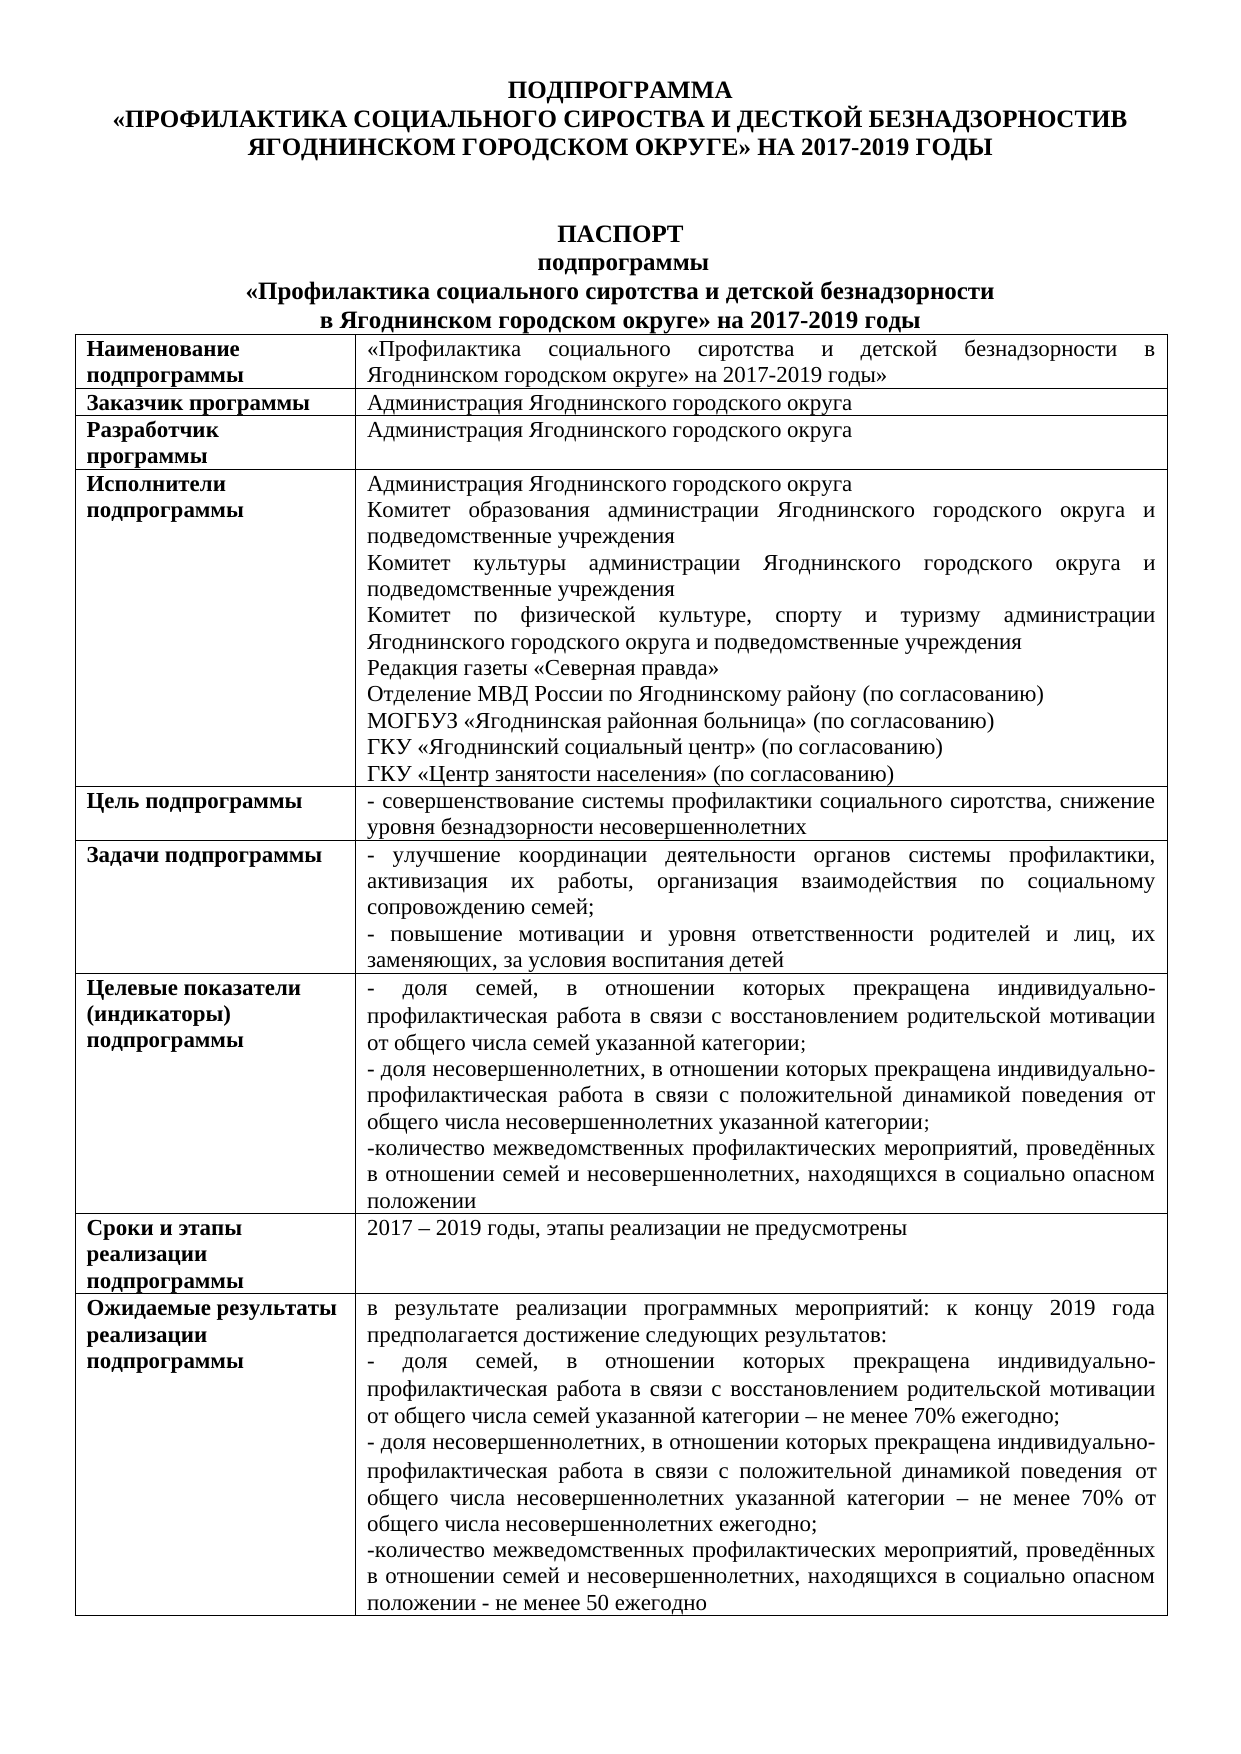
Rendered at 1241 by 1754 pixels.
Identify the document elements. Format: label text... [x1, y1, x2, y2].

table_cell Задачи подпрограммы [76, 841, 355, 972]
table_cell - совершенствование системы профилактики социального сиротства, снижение уровня безнадзорности несовершеннолетних [356, 787, 1167, 840]
table_cell Цель подпрограммы [76, 787, 355, 840]
table_cell Разработчик программы [76, 416, 355, 469]
table_cell - доля семей, в отношении которых прекращена индивидуально-профилактическая работа в связи с восстановлением родительской мотивации от общего числа семей указанной категории; - доля несовершеннолетних, в отношении которых прекращена индивидуально-профилактическая работа в связи с положительной динамикой поведения от общего числа несовершеннолетних указанной категории; -количество межведомственных профилактических мероприятий, проведённых в отношении семей и несовершеннолетних, находящихся в социально опасном положении [356, 974, 1167, 1213]
text «ПРОФИЛАКТИКА СОЦИАЛЬНОГО СИРОСТВА И ДЕСТКОЙ БЕЗНАДЗОРНОСТИВ ЯГОДНИНСКОМ ГОРОДСКОМ ОКРУГЕ» НА 2017-2019 ГОДЫ [75, 104, 1165, 161]
table_cell в результате реализации программных мероприятий: к концу 2019 года предполагается достижение следующих результатов: - доля семей, в отношении которых прекращена индивидуально-профилактическая работа в связи с восстановлением родительской мотивации от общего числа семей указанной категории – не менее 70% ежегодно; - доля несовершеннолетних, в отношении которых прекращена индивидуально-профилактическая работа в связи с положительной динамикой поведения от общего числа несовершеннолетних указанной категории – не менее 70% от общего числа несовершеннолетних ежегодно; -количество межведомственных профилактических мероприятий, проведённых в отношении семей и несовершеннолетних, находящихся в социально опасном положении - не менее 50 ежегодно [356, 1294, 1167, 1615]
table_cell Заказчик программы [76, 389, 355, 415]
table_cell Целевые показатели (индикаторы) подпрограммы [76, 974, 355, 1213]
table_cell Ожидаемые результаты реализации подпрограммы [76, 1294, 355, 1615]
table_cell Сроки и этапы реализации подпрограммы [76, 1214, 355, 1293]
table_header Наименование подпрограммы [76, 335, 355, 387]
text ПОДПРОГРАММА [75, 75, 1165, 104]
text ПАСПОРТ [75, 219, 1165, 247]
table_cell 2017 – 2019 годы, этапы реализации не предусмотрены [356, 1214, 1167, 1293]
text «Профилактика социального сиротства и детской безнадзорности [75, 276, 1165, 305]
text подпрограммы [75, 247, 1165, 276]
table_cell Администрация Ягоднинского городского округа [356, 389, 1167, 415]
table_cell - улучшение координации деятельности органов системы профилактики, активизация их работы, организация взаимодействия по социальному сопровождению семей; - повышение мотивации и уровня ответственности родителей и лиц, их заменяющих, за условия воспитания детей [356, 841, 1167, 972]
table_cell Исполнители подпрограммы [76, 470, 355, 786]
text в Ягоднинском городском округе» на 2017-2019 годы [75, 305, 1165, 334]
table_cell Администрация Ягоднинского городского округа Комитет образования администрации Ягоднинского городского округа и подведомственные учреждения Комитет культуры администрации Ягоднинского городского округа и подведомственные учреждения Комитет по физической культуре, спорту и туризму администрации Ягоднинского городского округа и подведомственные учреждения Редакция газеты «Северная правда» Отделение МВД России по Ягоднинскому району (по согласованию) МОГБУЗ «Ягоднинская районная больница» (по согласованию) ГКУ «Ягоднинский социальный центр» (по согласованию) ГКУ «Центр занятости населения» (по согласованию) [356, 470, 1167, 786]
table_header «Профилактика социального сиротства и детской безнадзорности в Ягоднинском городском округе» на 2017-2019 годы» [356, 335, 1167, 387]
table_cell Администрация Ягоднинского городского округа [356, 416, 1167, 469]
